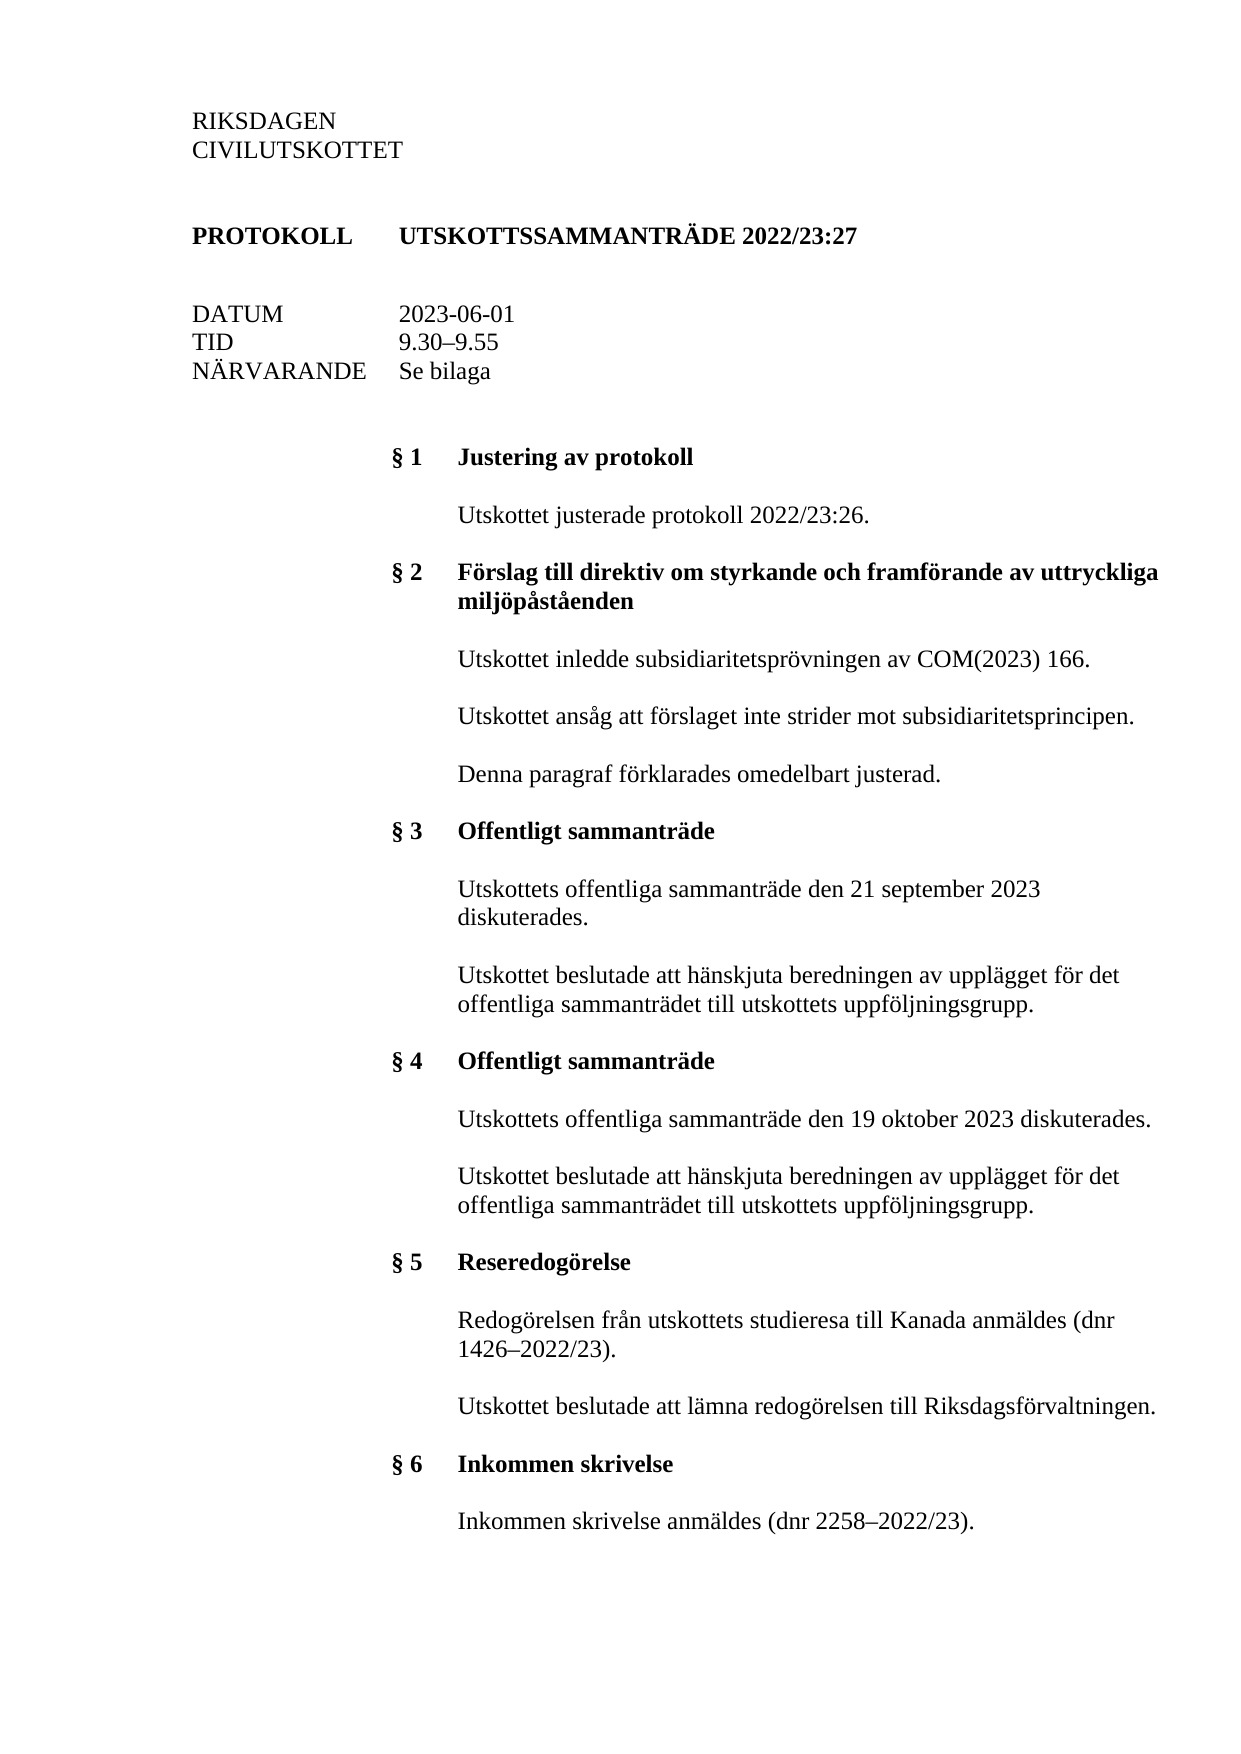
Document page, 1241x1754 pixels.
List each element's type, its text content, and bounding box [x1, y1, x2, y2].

table_cell Offentligt sammanträde Utskottets offentliga sammanträde den 21 september 2023 diskuterades. Utskottet beslutade att hänskjuta beredningen av upplägget för det offentliga sammanträdet till utskottets uppföljningsgrupp. [450, 816, 1174, 1046]
table_cell § 4 [384, 1046, 450, 1247]
table_cell Inkommen skrivelse Inkommen skrivelse anmäldes (dnr 2258–2022/23). [450, 1449, 1174, 1564]
table_cell DATUM [185, 299, 391, 327]
table_header RIKSDAGEN CIVILUTSKOTTET [185, 106, 1137, 164]
table_cell § 6 [384, 1449, 450, 1564]
table_cell § 2 [384, 558, 450, 816]
table_cell TID [185, 328, 391, 356]
table_cell Offentligt sammanträde Utskottets offentliga sammanträde den 19 oktober 2023 diskuterades. Utskottet beslutade att hänskjuta beredningen av upplägget för det offentliga sammanträdet till utskottets uppföljningsgrupp. [450, 1046, 1174, 1247]
table_cell § 3 [384, 816, 450, 1046]
table_cell Förslag till direktiv om styrkande och framförande av uttryckliga miljöpåståenden Utskottet inledde subsidiaritetsprövningen av COM(2023) 166. Utskottet ansåg att förslaget inte strider mot subsidiaritetsprincipen. Denna paragraf förklarades omedelbart justerad. [450, 558, 1174, 816]
table_header § 1 [384, 443, 450, 557]
table_header PROTOKOLL [185, 221, 391, 299]
table_header UTSKOTTSSAMMANTRÄDE 2022/23:27 [391, 221, 1064, 299]
table_header Justering av protokoll Utskottet justerade protokoll 2022/23:26. [450, 443, 1174, 557]
table_cell § 5 [384, 1248, 450, 1449]
table_cell Se bilaga [391, 356, 1064, 385]
table_cell 2023-06-01 [391, 299, 1064, 327]
table_cell Reseredogörelse Redogörelsen från utskottets studieresa till Kanada anmäldes (dnr 1426–2022/23). Utskottet beslutade att lämna redogörelsen till Riksdagsförvaltningen. [450, 1248, 1174, 1449]
table_cell NÄRVARANDE [185, 356, 391, 385]
table_cell 9.30–9.55 [391, 328, 1064, 356]
